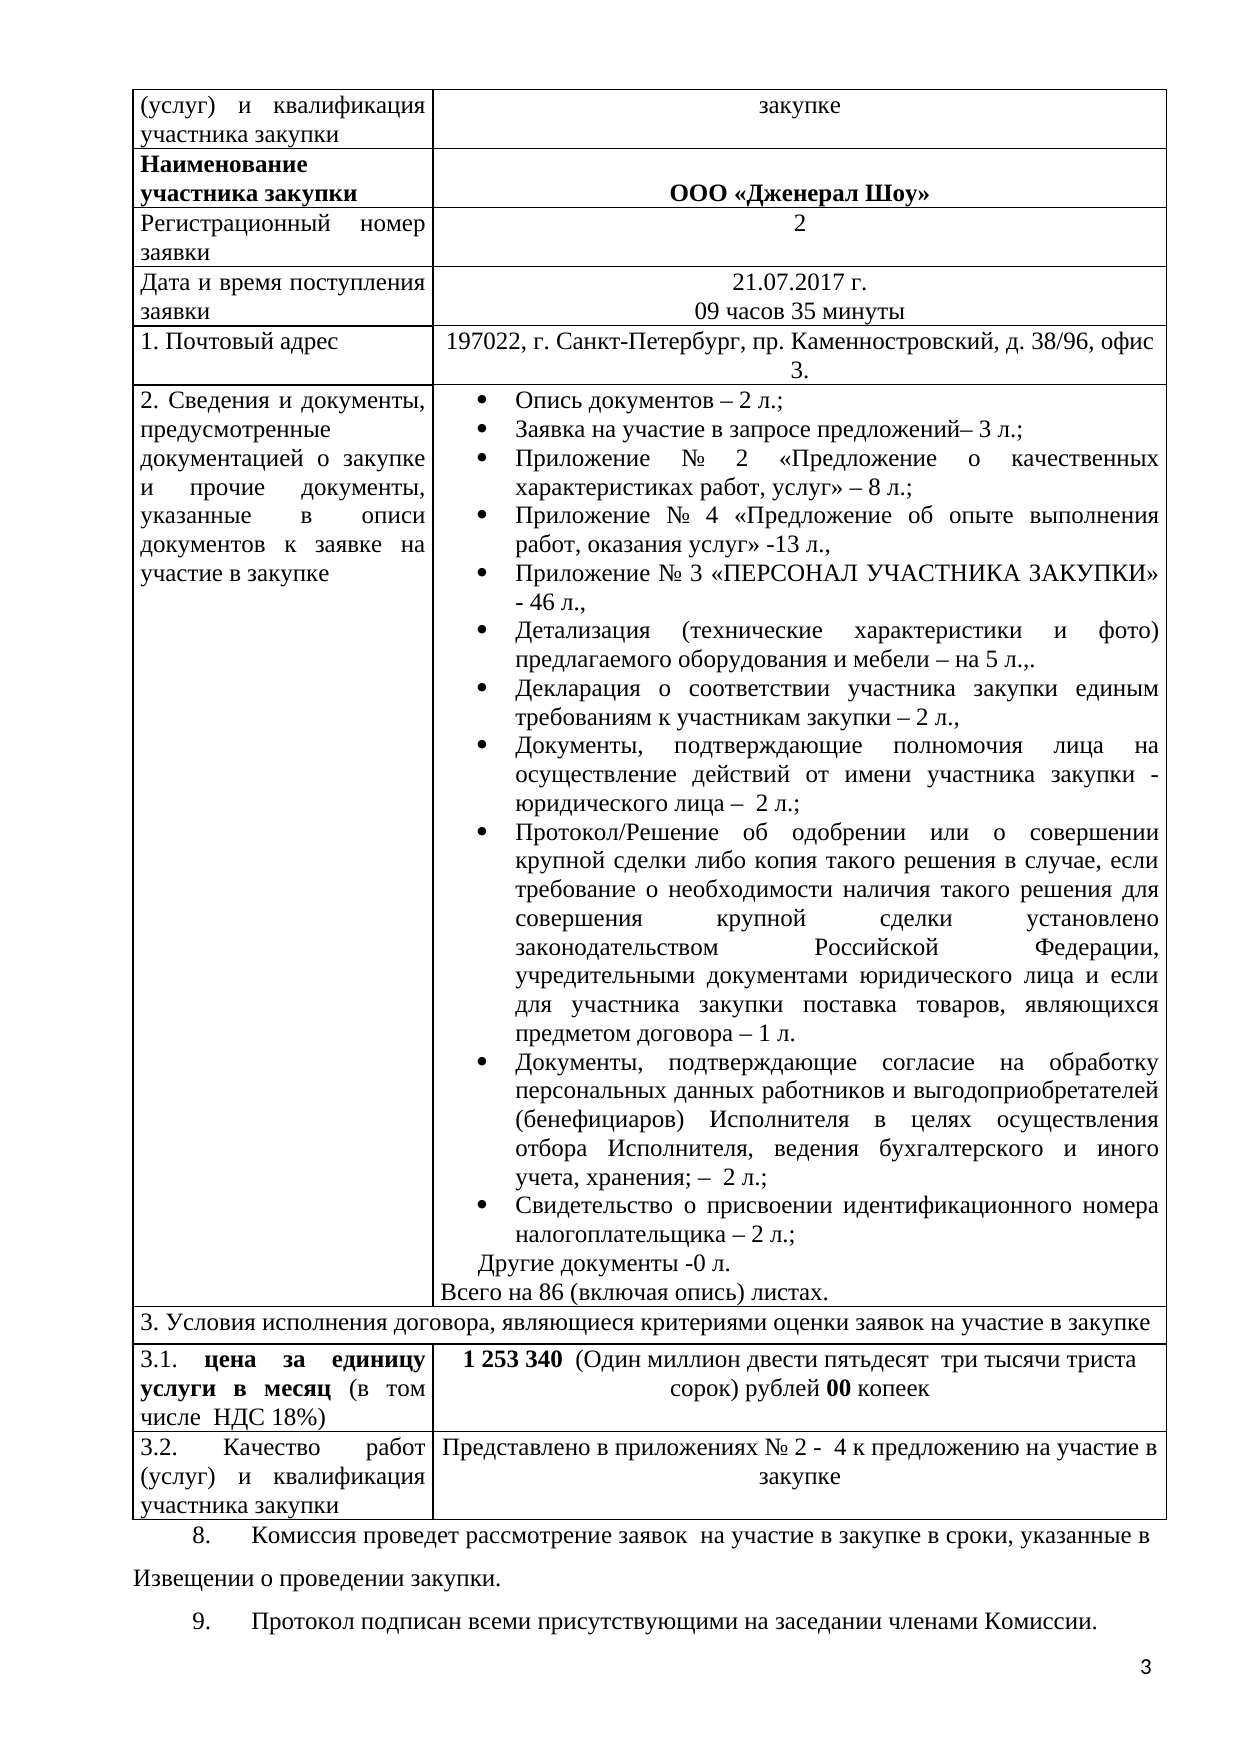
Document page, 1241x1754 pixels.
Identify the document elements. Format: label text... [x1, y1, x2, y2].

table_cell Опись документов – 2 л.; Заявка на участие в запросе предложений– 3 л.; Приложение № 2 «Предложение о качественных характеристиках работ, услуг» – 8 л.; Приложение № 4 «Предложение об опыте выполнения работ, оказания услуг» -13 л., Приложение № 3 «ПЕРСОНАЛ УЧАСТНИКА ЗАКУПКИ» - 46 л., Детализация (технические характеристики и фото) предлагаемого оборудования и мебели – на 5 л.,. Декларация о соответствии участника закупки единым требованиям к участникам закупки – 2 л., Документы, подтверждающие полномочия лица на осуществление действий от имени участника закупки - юридического лица – 2 л.; Протокол/Решение об одобрении или о совершении крупной сделки либо копия такого решения в случае, если требование о необходимости наличия такого решения для совершения крупной сделки установлено законодательством Российской Федерации, учредительными документами юридического лица и если для участника закупки поставка товаров, являющихся предметом договора – 1 л. Документы, подтверждающие согласие на обработку персональных данных работников и выгодоприобретателей (бенефициаров) Исполнителя в целях осуществления отбора Исполнителя, ведения бухгалтерского и иного учета, хранения; – 2 л.; Свидетельство о присвоении идентификационного номера налогоплательщика – 2 л.; Другие документы -0 л. Всего на 86 (включая опись) листах. [434, 385, 1166, 1306]
table_cell 2. Сведения и документы, предусмотренные документацией о закупке и прочие документы, указанные в описи документов к заявке на участие в закупке [134, 386, 432, 1306]
list Протокол подписан всеми присутствующими на заседании членами Комиссии. [133, 1606, 1152, 1635]
list Комиссия проведет рассмотрение заявок на участие в закупке в сроки, указанные в Извещении о проведении закупки. [133, 1520, 1152, 1592]
table_cell 2 [434, 208, 1166, 266]
table_cell Наименование участника закупки [134, 149, 432, 207]
table_cell 1. Почтовый адрес [134, 327, 432, 384]
table_cell ООО «Дженерал Шоу» [434, 149, 1166, 207]
table_cell 197022, г. Санкт-Петербург, пр. Каменностровский, д. 38/96, офис 3. [434, 326, 1166, 384]
table_cell 21.07.2017 г. 09 часов 35 минуты [434, 267, 1166, 325]
table_cell Дата и время поступления заявки [134, 267, 432, 325]
table_cell 3. Условия исполнения договора, являющиеся критериями оценки заявок на участие в закупке [134, 1307, 1166, 1343]
table_cell 3.2. Качество работ (услуг) и квалификация участника закупки [134, 1432, 432, 1519]
table_cell Регистрационный номер заявки [134, 208, 432, 266]
table_cell 1 253 340 (Один миллион двести пятьдесят три тысячи триста сорок) рублей 00 копеек [434, 1345, 1166, 1431]
table_cell Представлено в приложениях № 2 - 4 к предложению на участие в закупке [434, 1432, 1166, 1519]
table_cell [134, 90, 432, 148]
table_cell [434, 90, 1166, 148]
table_cell 3.1. цена за единицу услуги в месяц (в том числе НДС 18%) [134, 1345, 432, 1431]
